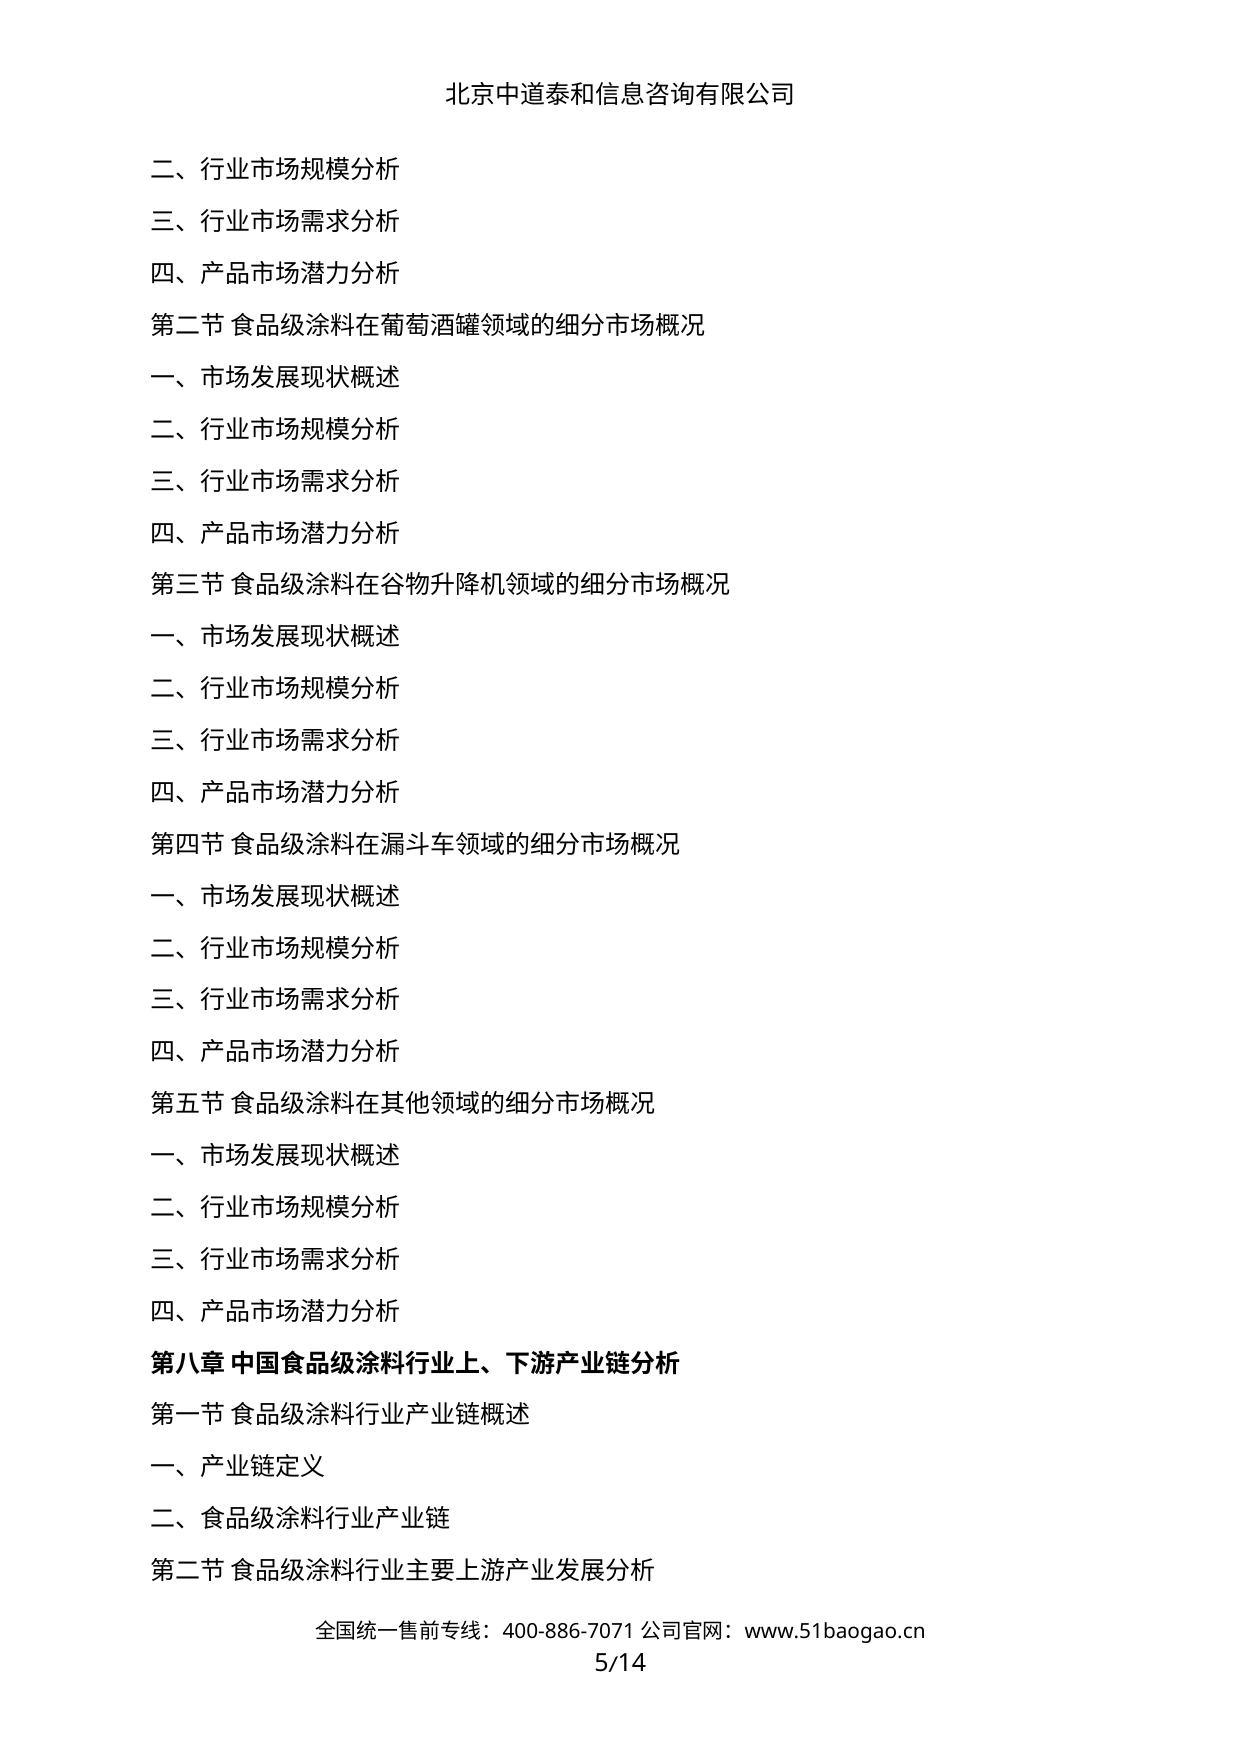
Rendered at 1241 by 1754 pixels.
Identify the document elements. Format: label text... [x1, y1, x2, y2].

text 二、行业市场规模分析 [150, 409, 1090, 446]
text 一、市场发展现状概述 [150, 357, 1090, 394]
text 第一节 食品级涂料行业产业链概述 [150, 1395, 1090, 1431]
text 一、市场发展现状概述 [150, 1136, 1090, 1172]
text 三、行业市场需求分析 [150, 980, 1090, 1016]
text 第四节 食品级涂料在漏斗车领域的细分市场概况 [150, 824, 1090, 861]
text 四、产品市场潜力分析 [150, 1032, 1090, 1068]
text 三、行业市场需求分析 [150, 202, 1090, 238]
text 四、产品市场潜力分析 [150, 254, 1090, 290]
text 第八章 中国食品级涂料行业上、下游产业链分析 [150, 1343, 1090, 1379]
text 一、市场发展现状概述 [150, 617, 1090, 653]
text 三、行业市场需求分析 [150, 461, 1090, 497]
text 第三节 食品级涂料在谷物升降机领域的细分市场概况 [150, 565, 1090, 601]
text 三、行业市场需求分析 [150, 721, 1090, 757]
text 一、市场发展现状概述 [150, 876, 1090, 912]
text 第五节 食品级涂料在其他领域的细分市场概况 [150, 1084, 1090, 1120]
text 第二节 食品级涂料行业主要上游产业发展分析 [150, 1551, 1090, 1587]
text 三、行业市场需求分析 [150, 1239, 1090, 1276]
text 二、行业市场规模分析 [150, 1187, 1090, 1224]
text 二、食品级涂料行业产业链 [150, 1499, 1090, 1535]
text 四、产品市场潜力分析 [150, 1291, 1090, 1327]
text 二、行业市场规模分析 [150, 669, 1090, 705]
text 四、产品市场潜力分析 [150, 513, 1090, 549]
text 第二节 食品级涂料在葡萄酒罐领域的细分市场概况 [150, 306, 1090, 342]
text 一、产业链定义 [150, 1447, 1090, 1483]
text 二、行业市场规模分析 [150, 150, 1090, 186]
text 四、产品市场潜力分析 [150, 772, 1090, 809]
text 二、行业市场规模分析 [150, 928, 1090, 964]
